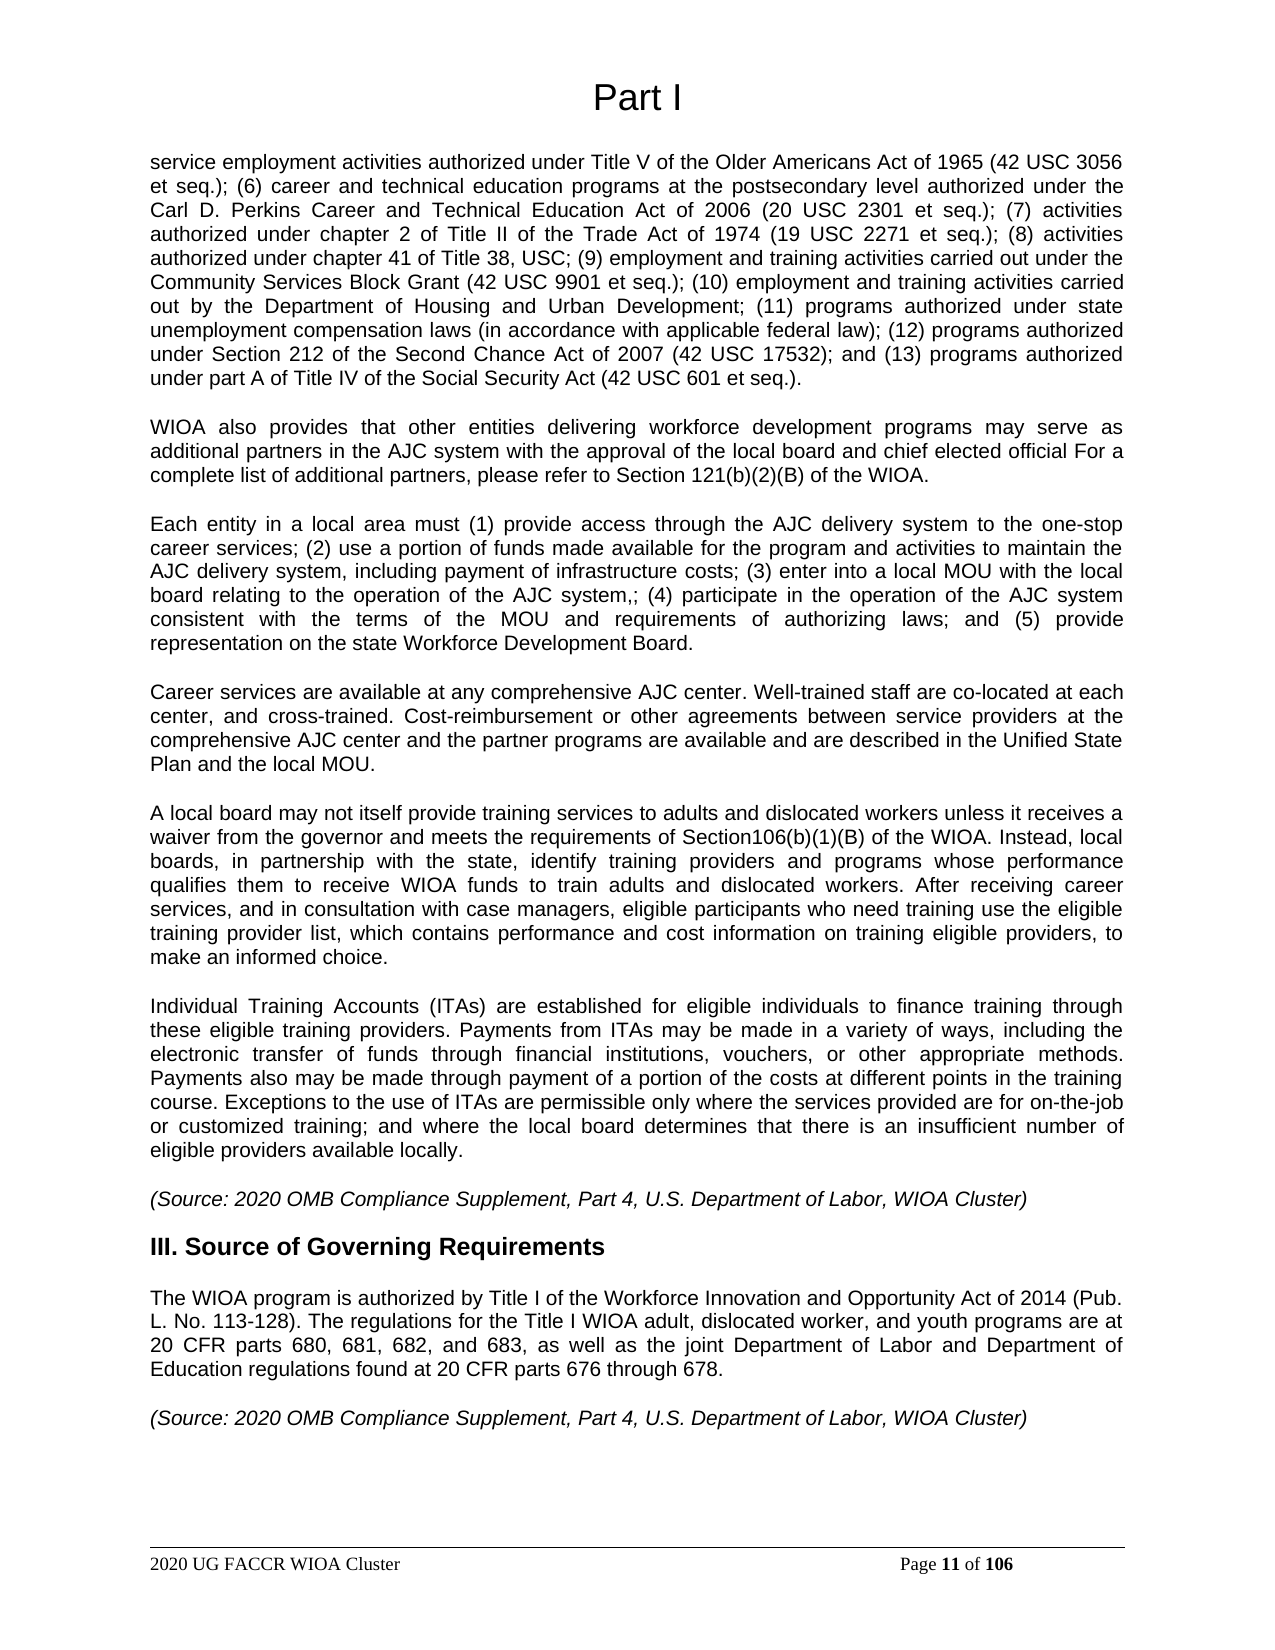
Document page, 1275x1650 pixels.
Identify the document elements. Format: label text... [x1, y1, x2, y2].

text (Source: 2020 OMB Compliance Supplement, Part 4, U.S. Department of Labor, WIOA Cluster) [150, 1186, 1125, 1210]
text Career services are available at any comprehensive AJC center. Well-trained staff are co-located at each center, and cross-trained. Cost-reimbursement or other agreements between service providers at the comprehensive AJC center and the partner programs are available and are described in the Unified State Plan and the local MOU. [150, 680, 1125, 776]
text The WIOA program is authorized by Title I of the Workforce Innovation and Opportunity Act of 2014 (Pub. L. No. 113-128). The regulations for the Title I WIOA adult, dislocated worker, and youth programs are at 20 CFR parts 680, 681, 682, and 683, as well as the joint Department of Labor and Department of Education regulations found at 20 CFR parts 676 through 678. [150, 1285, 1125, 1381]
text Each entity in a local area must (1) provide access through the AJC delivery system to the one-stop career services; (2) use a portion of funds made available for the program and activities to maintain the AJC delivery system, including payment of infrastructure costs; (3) enter into a local MOU with the local board relating to the operation of the AJC system,; (4) participate in the operation of the AJC system consistent with the terms of the MOU and requirements of authorizing laws; and (5) provide representation on the state Workforce Development Board. [150, 511, 1125, 655]
subtitle III. Source of Governing Requirements [150, 1235, 1125, 1260]
text A local board may not itself provide training services to adults and dislocated workers unless it receives a waiver from the governor and meets the requirements of Section106(b)(1)(B) of the WIOA. Instead, local boards, in partnership with the state, identify training providers and programs whose performance qualifies them to receive WIOA funds to train adults and dislocated workers. After receiving career services, and in consultation with case managers, eligible participants who need training use the eligible training provider list, which contains performance and cost information on training eligible providers, to make an informed choice. [150, 801, 1125, 969]
text WIOA also provides that other entities delivering workforce development programs may serve as additional partners in the AJC system with the approval of the local board and chief elected official For a complete list of additional partners, please refer to Section 121(b)(2)(B) of the WIOA. [150, 414, 1125, 486]
text Individual Training Accounts (ITAs) are established for eligible individuals to finance training through these eligible training providers. Payments from ITAs may be made in a variety of ways, including the electronic transfer of funds through financial institutions, vouchers, or other appropriate methods. Payments also may be made through payment of a portion of the costs at different points in the training course. Exceptions to the use of ITAs are permissible only where the services provided are for on-the-job or customized training; and where the local board determines that there is an insufficient number of eligible providers available locally. [150, 994, 1125, 1161]
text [150, 150, 1125, 389]
text (Source: 2020 OMB Compliance Supplement, Part 4, U.S. Department of Labor, WIOA Cluster) [150, 1406, 1125, 1430]
